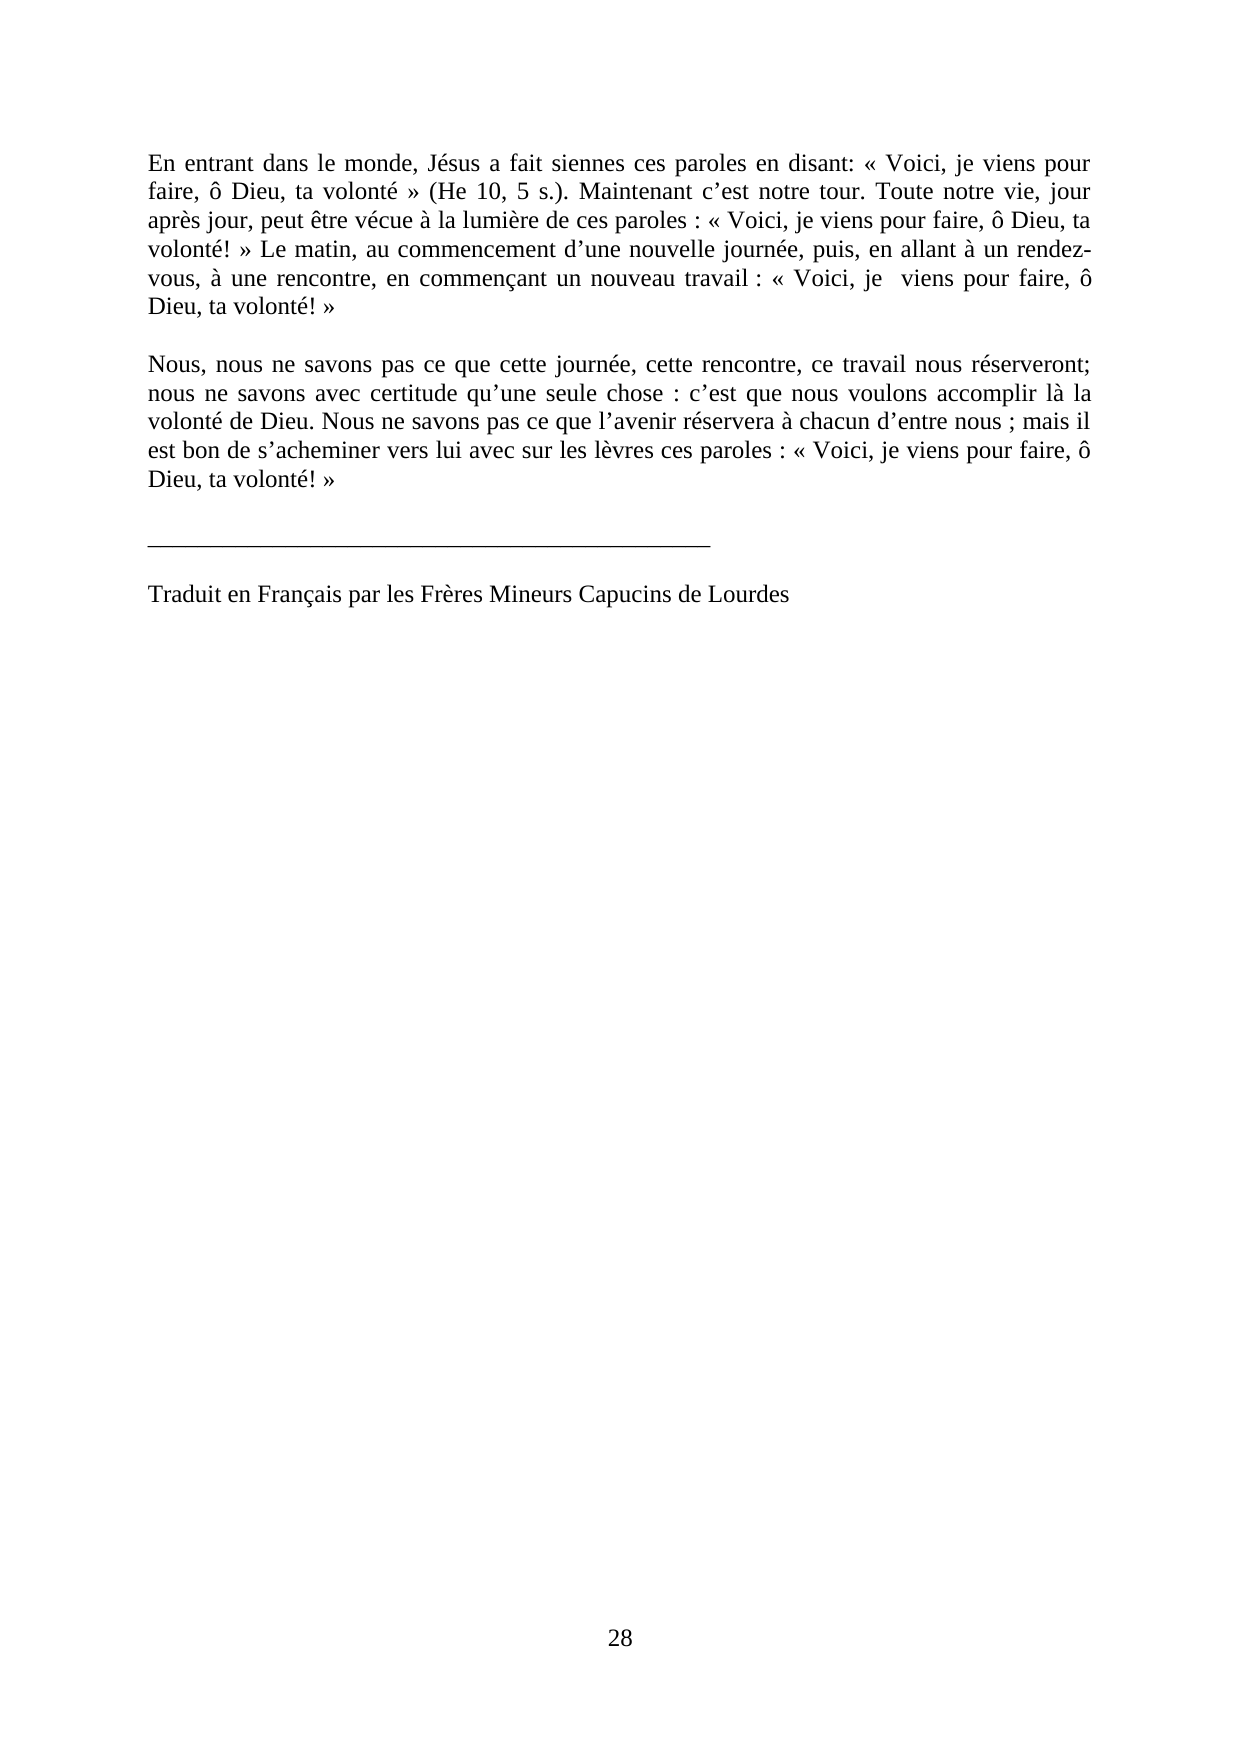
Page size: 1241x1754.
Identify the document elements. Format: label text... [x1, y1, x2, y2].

text _____________________________________________ [148, 521, 1093, 550]
text Traduit en Français par les Frères Mineurs Capucins de Lourdes [148, 579, 1093, 608]
text En entrant dans le monde, Jésus a fait siennes ces paroles en disant: « Voici, je viens pour faire, ô Dieu, ta volonté » (He 10, 5 s.). Maintenant c’est notre tour. Toute notre vie, jour après jour, peut être vécue à la lumière de ces paroles : « Voici, je viens pour faire, ô Dieu, ta volonté! » Le matin, au commencement d’une nouvelle journée, puis, en allant à un rendez-vous, à une rencontre, en commençant un nouveau travail : « Voici, je viens pour faire, ô Dieu, ta volonté! » [148, 148, 1093, 320]
text Nous, nous ne savons pas ce que cette journée, cette rencontre, ce travail nous réserveront; nous ne savons avec certitude qu’une seule chose : c’est que nous voulons accomplir là la volonté de Dieu. Nous ne savons pas ce que l’avenir réservera à chacun d’entre nous ; mais il est bon de s’acheminer vers lui avec sur les lèvres ces paroles : « Voici, je viens pour faire, ô Dieu, ta volonté! » [148, 349, 1093, 493]
